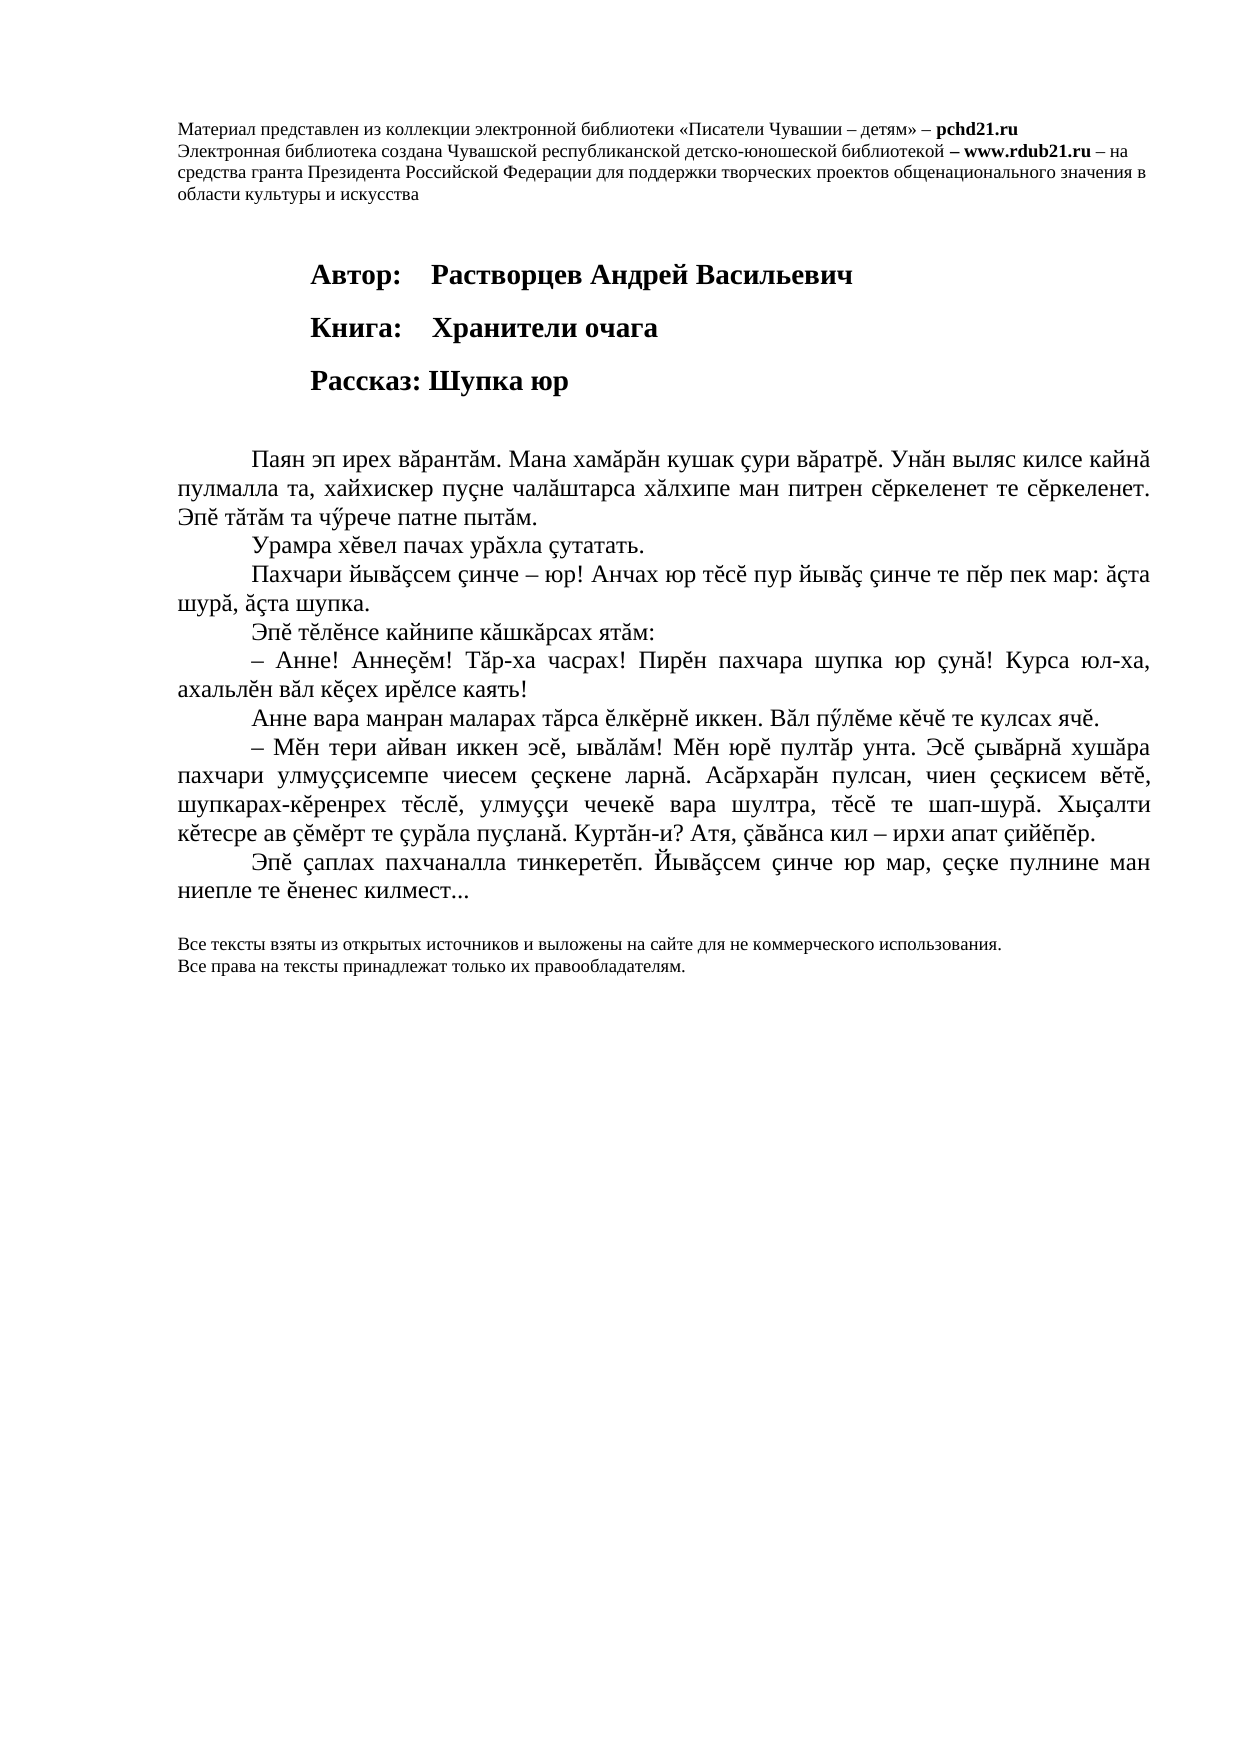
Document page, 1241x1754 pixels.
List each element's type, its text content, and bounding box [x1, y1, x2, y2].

text Паян эп ирех вăрантăм. Мана хамăрăн кушак çури вăратрĕ. Унăн выляс килсе кайнă пулмалла та, хайхискер пуçне чалăштарса хăлхипе ман питрен сĕркеленет те сĕркеленет. Эпĕ тăтăм та чӳрече патне пытăм. [177, 444, 1152, 531]
text Книга: Хранители очага [310, 310, 1152, 343]
text Автор: Растворцев Андрей Васильевич [310, 257, 1152, 291]
text Пахчари йывăçсем çинче – юр! Анчах юр тĕсĕ пур йывăç çинче те пĕр пек мар: ăçта шурă, ăçта шупка. [177, 559, 1152, 617]
text Материал представлен из коллекции электронной библиотеки «Писатели Чувашии – детям» – pchd21.ru [177, 118, 1152, 140]
text Электронная библиотека создана Чувашской республиканской детско-юношеской библиотекой – www.rdub21.ru – на средства гранта Президента Российской Федерации для поддержки творческих проектов общенационального значения в области культуры и искусства [177, 140, 1152, 204]
text Все тексты взяты из открытых источников и выложены на сайте для не коммерческого использования. Все права на тексты принадлежат только их правообладателям. [177, 933, 1152, 976]
text – Мĕн тери айван иккен эсĕ, ывăлăм! Мĕн юрĕ пултăр унта. Эсĕ çывăрнă хушăра пахчари улмуççисемпе чиесем çеçкене ларнă. Асăрхарăн пулсан, чиен çеçкисем вĕтĕ, шупкарах-кĕренрех тĕслĕ, улмуççи чечекĕ вара шултра, тĕсĕ те шап-шурă. Хыçалти кĕтесре ав çĕмĕрт те çурăла пуçланă. Куртăн-и? Атя, çăвăнса кил – ирхи апат çийĕпĕр. [177, 732, 1152, 847]
text Эпĕ çаплах пахчаналла тинкеретĕп. Йывăçсем çинче юр мар, çеçке пулнине ман ниепле те ĕненес килмест... [177, 847, 1152, 904]
text Урамра хĕвел пачах урăхла çутатать. [177, 531, 1152, 559]
text Эпĕ тĕлĕнсе кайнипе кăшкăрсах ятăм: [177, 617, 1152, 646]
text – Анне! Аннеçĕм! Тăр-ха часрах! Пирĕн пахчара шупка юр çунă! Курса юл-ха, ахальлĕн вăл кĕçех ирĕлсе каять! [177, 646, 1152, 703]
text Анне вара манран маларах тăрса ĕлкĕрнĕ иккен. Вăл пӳлĕме кĕчĕ те кулсах ячĕ. [177, 703, 1152, 732]
text Рассказ: Шупка юр [310, 363, 1152, 396]
